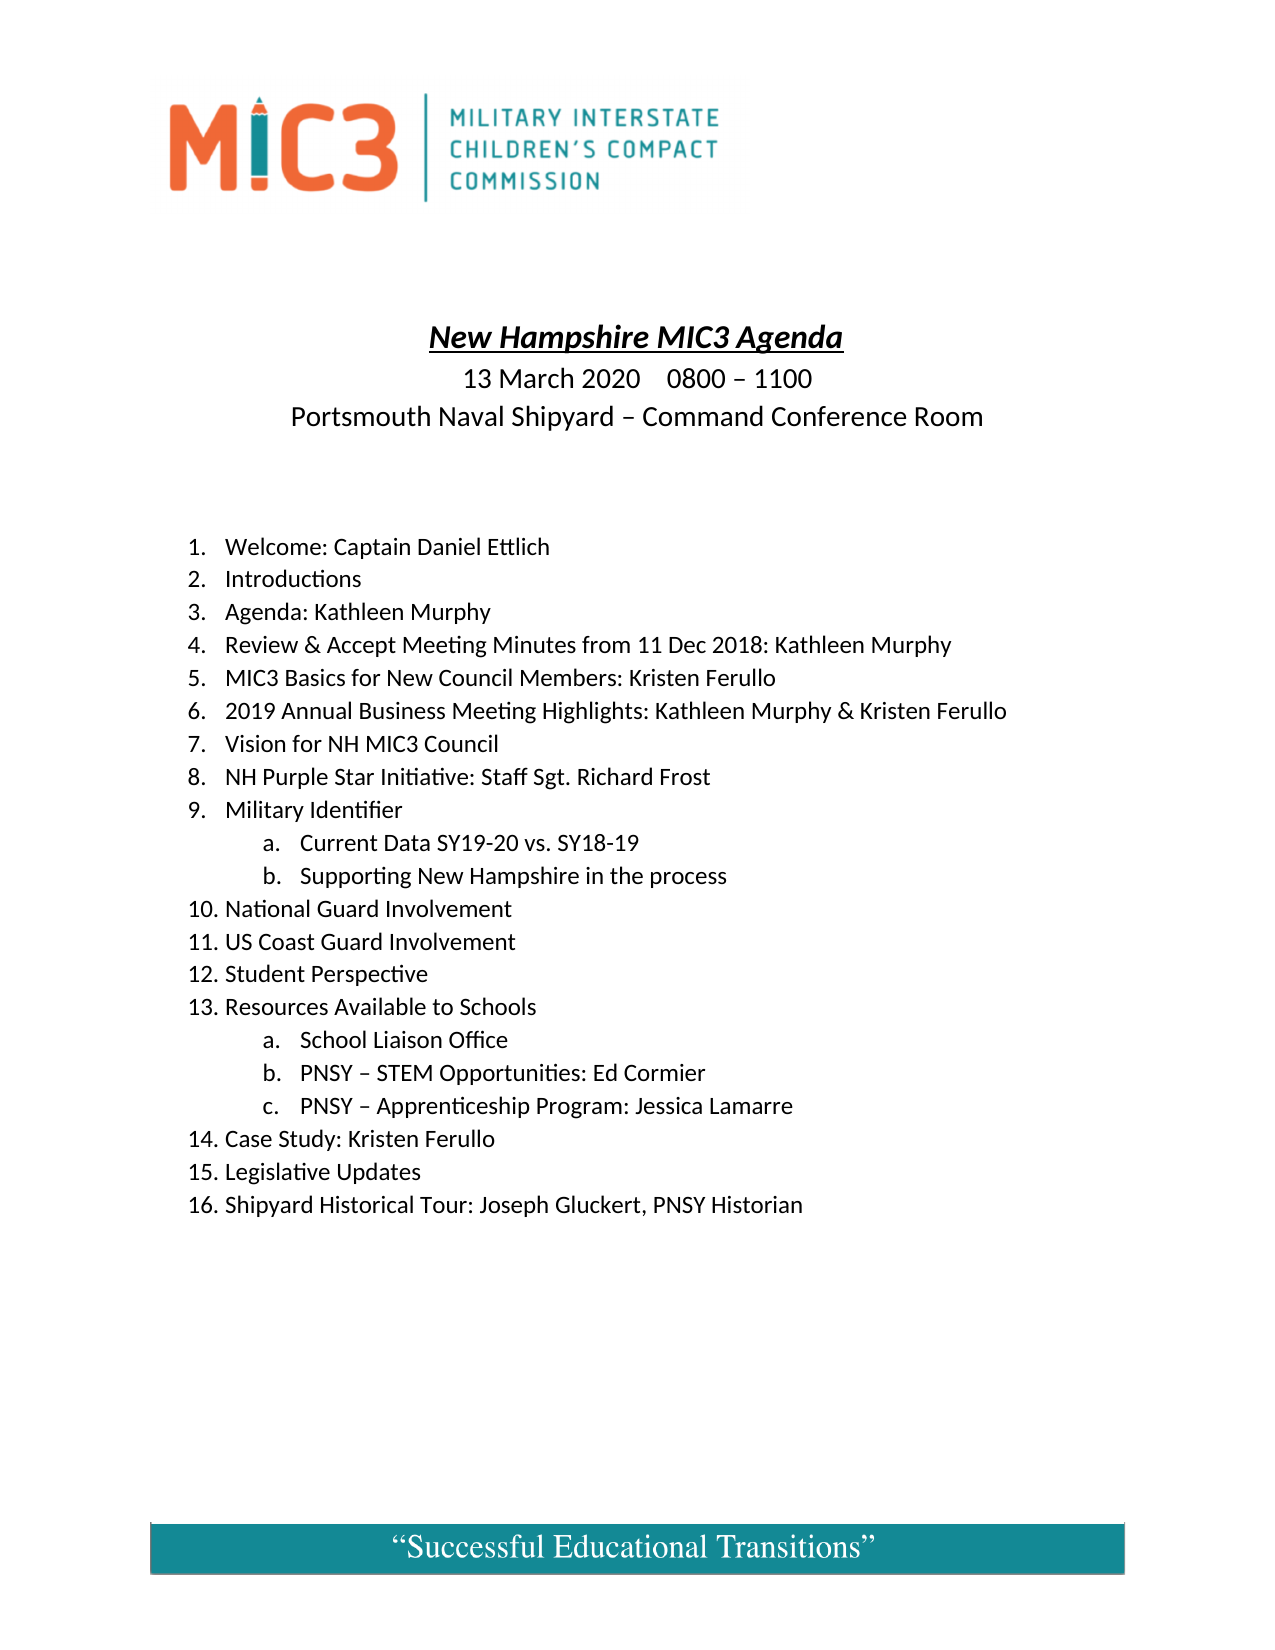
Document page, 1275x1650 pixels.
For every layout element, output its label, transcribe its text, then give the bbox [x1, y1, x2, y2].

text Portsmouth Naval Shipyard – Command Conference Room [150, 398, 1125, 434]
list Vision for NH MIC3 Council [187, 728, 1125, 759]
list Legislative Updates [187, 1156, 1125, 1187]
picture [150, 1522, 1125, 1575]
list Shipyard Historical Tour: Joseph Gluckert, PNSY Historian [187, 1189, 1125, 1219]
list Military Identifier [187, 794, 1125, 824]
list National Guard Involvement [187, 893, 1125, 923]
list Case Study: Kristen Ferullo [187, 1123, 1125, 1154]
list Introductions [187, 563, 1125, 594]
list MIC3 Basics for New Council Members: Kristen Ferullo [187, 662, 1125, 693]
list Welcome: Captain Daniel Ettlich [187, 531, 1125, 561]
list Resources Available to Schools [187, 991, 1125, 1022]
list Current Data SY19-20 vs. SY18-19 [262, 827, 1125, 857]
text 13 March 2020 0800 – 1100 [150, 360, 1125, 396]
list US Coast Guard Involvement [187, 926, 1125, 956]
list Agenda: Kathleen Murphy [187, 596, 1125, 627]
list School Liaison Office [262, 1024, 1125, 1055]
text New Hampshire MIC3 Agenda [150, 316, 1125, 357]
list PNSY – STEM Opportunities: Ed Cormier [262, 1057, 1125, 1088]
list Student Perspective [187, 958, 1125, 989]
list Supporting New Hampshire in the process [262, 860, 1125, 890]
list 2019 Annual Business Meeting Highlights: Kathleen Murphy & Kristen Ferullo [187, 695, 1125, 726]
picture [150, 75, 751, 214]
list NH Purple Star Initiative: Staff Sgt. Richard Frost [187, 761, 1125, 792]
list Review & Accept Meeting Minutes from 11 Dec 2018: Kathleen Murphy [187, 629, 1125, 660]
list PNSY – Apprenticeship Program: Jessica Lamarre [262, 1090, 1125, 1121]
